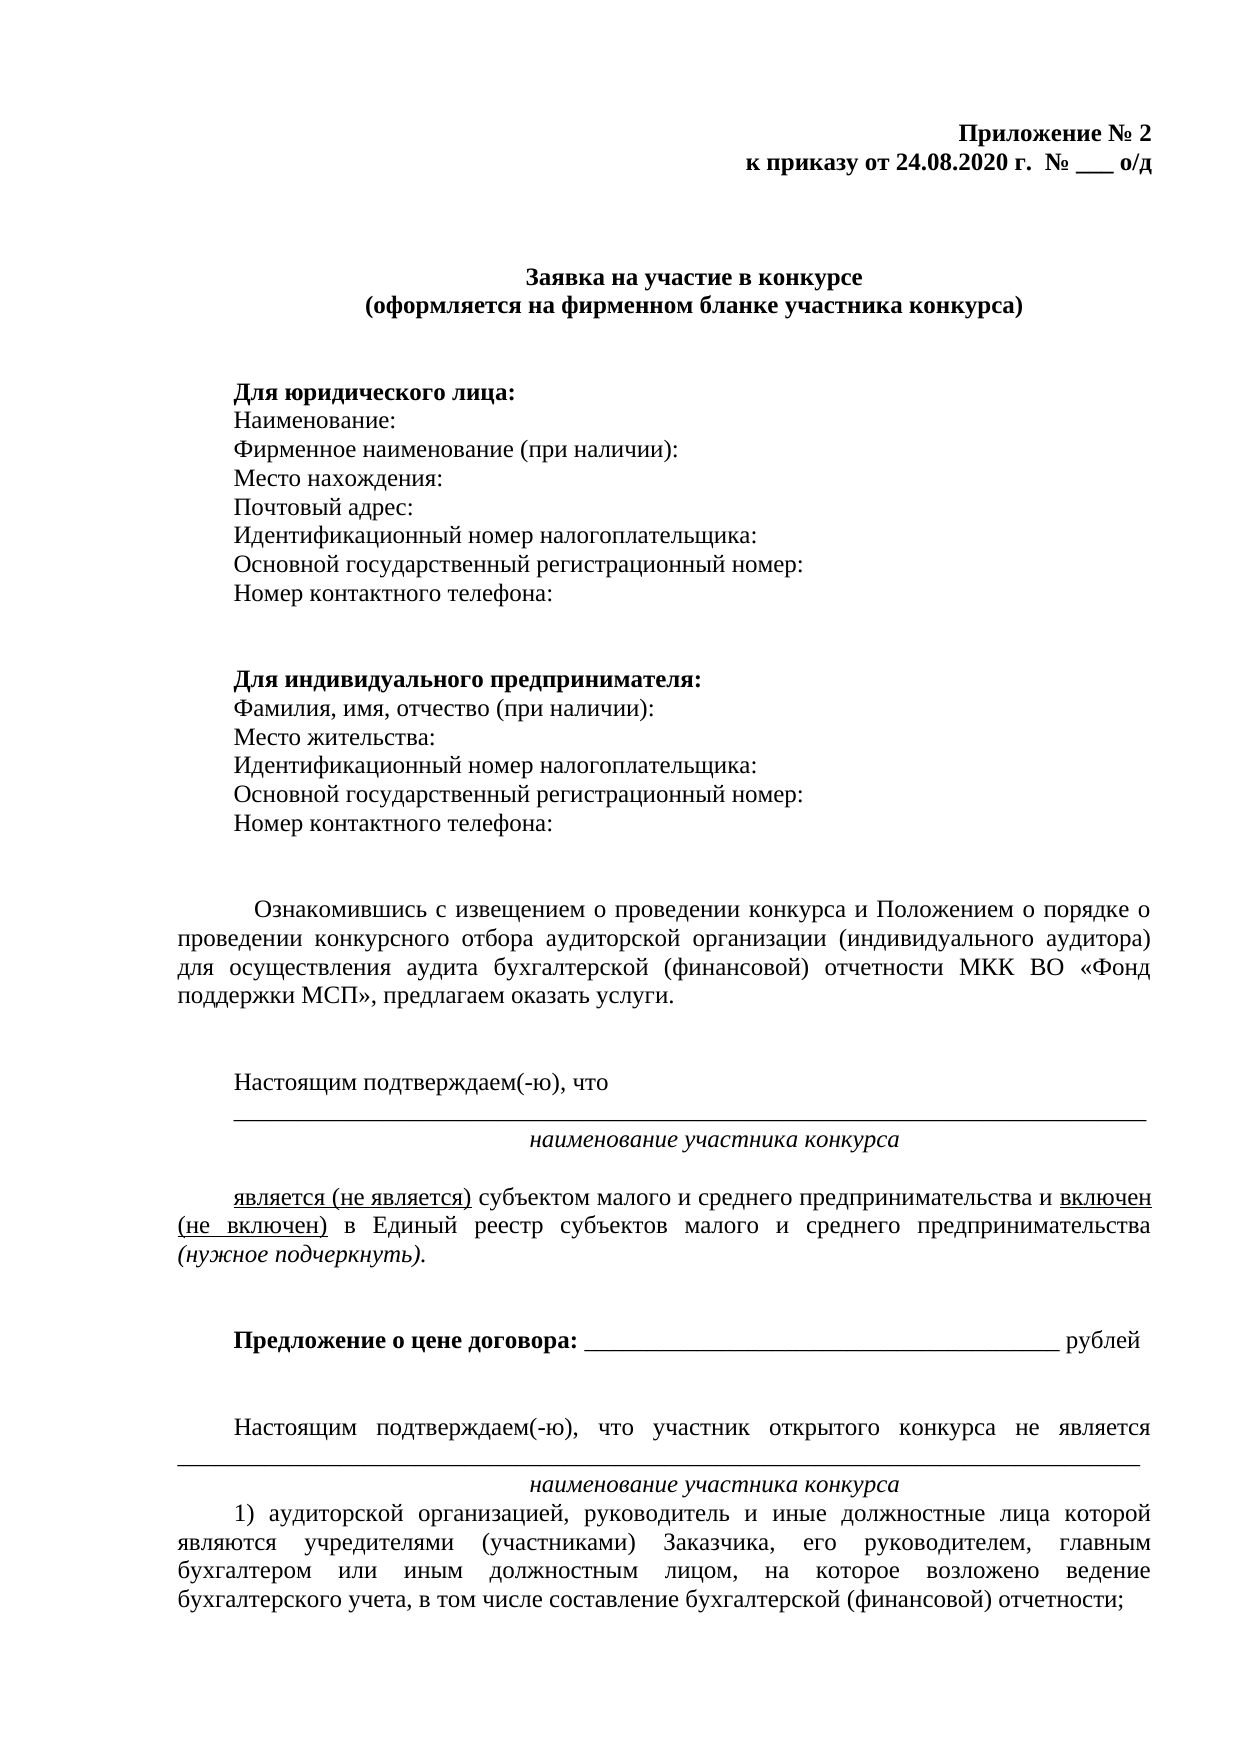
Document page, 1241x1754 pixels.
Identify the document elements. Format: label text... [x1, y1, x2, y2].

text (оформляется на фирменном бланке участника конкурса) [177, 291, 1152, 319]
text Место нахождения: [177, 463, 1152, 492]
text Настоящим подтверждаем(-ю), что [177, 1067, 1152, 1096]
text Почтовый адрес: [177, 492, 1152, 521]
text наименование участника конкурса [177, 1469, 1152, 1498]
text _________________________________________________________________________ [177, 1096, 1152, 1124]
text наименование участника конкурса [177, 1124, 1152, 1153]
text является (не является) субъектом малого и среднего предпринимательства и включен (не включен) в Единый реестр субъектов малого и среднего предпринимательства (нужное подчеркнуть). [177, 1182, 1152, 1268]
text Идентификационный номер налогоплательщика: [177, 751, 1152, 779]
text Основной государственный регистрационный номер: [177, 779, 1152, 808]
text Ознакомившись с извещением о проведении конкурса и Положением о порядке о проведении конкурсного отбора аудиторской организации (индивидуального аудитора) для осуществления аудита бухгалтерской (финансовой) отчетности МКК ВО «Фонд поддержки МСП», предлагаем оказать услуги. [177, 894, 1152, 1009]
text Основной государственный регистрационный номер: [177, 549, 1152, 578]
text Идентификационный номер налогоплательщика: [177, 521, 1152, 549]
text Место жительства: [177, 722, 1152, 751]
text Предложение о цене договора: ______________________________________ рублей [177, 1326, 1152, 1354]
text Для юридического лица: [177, 377, 1152, 406]
text Номер контактного телефона: [177, 808, 1152, 837]
text Наименование: [177, 406, 1152, 434]
text Для индивидуального предпринимателя: [177, 664, 1152, 693]
text Приложение № 2 [177, 118, 1152, 147]
text Фирменное наименование (при наличии): [177, 434, 1152, 463]
text Номер контактного телефона: [177, 578, 1152, 607]
text 1) аудиторской организацией, руководитель и иные должностные лица которой являются учредителями (участниками) Заказчика, его руководителем, главным бухгалтером или иным должностным лицом, на которое возложено ведение бухгалтерского учета, в том числе составление бухгалтерской (финансовой) отчетности; [177, 1498, 1152, 1613]
text Фамилия, имя, отчество (при наличии): [177, 693, 1152, 722]
text Настоящим подтверждаем(-ю), что участник открытого конкурса не является _____________________________________________________________________________ [177, 1412, 1152, 1469]
text к приказу от 24.08.2020 г. № ___ о/д [177, 147, 1152, 176]
text Заявка на участие в конкурсе [177, 262, 1152, 291]
